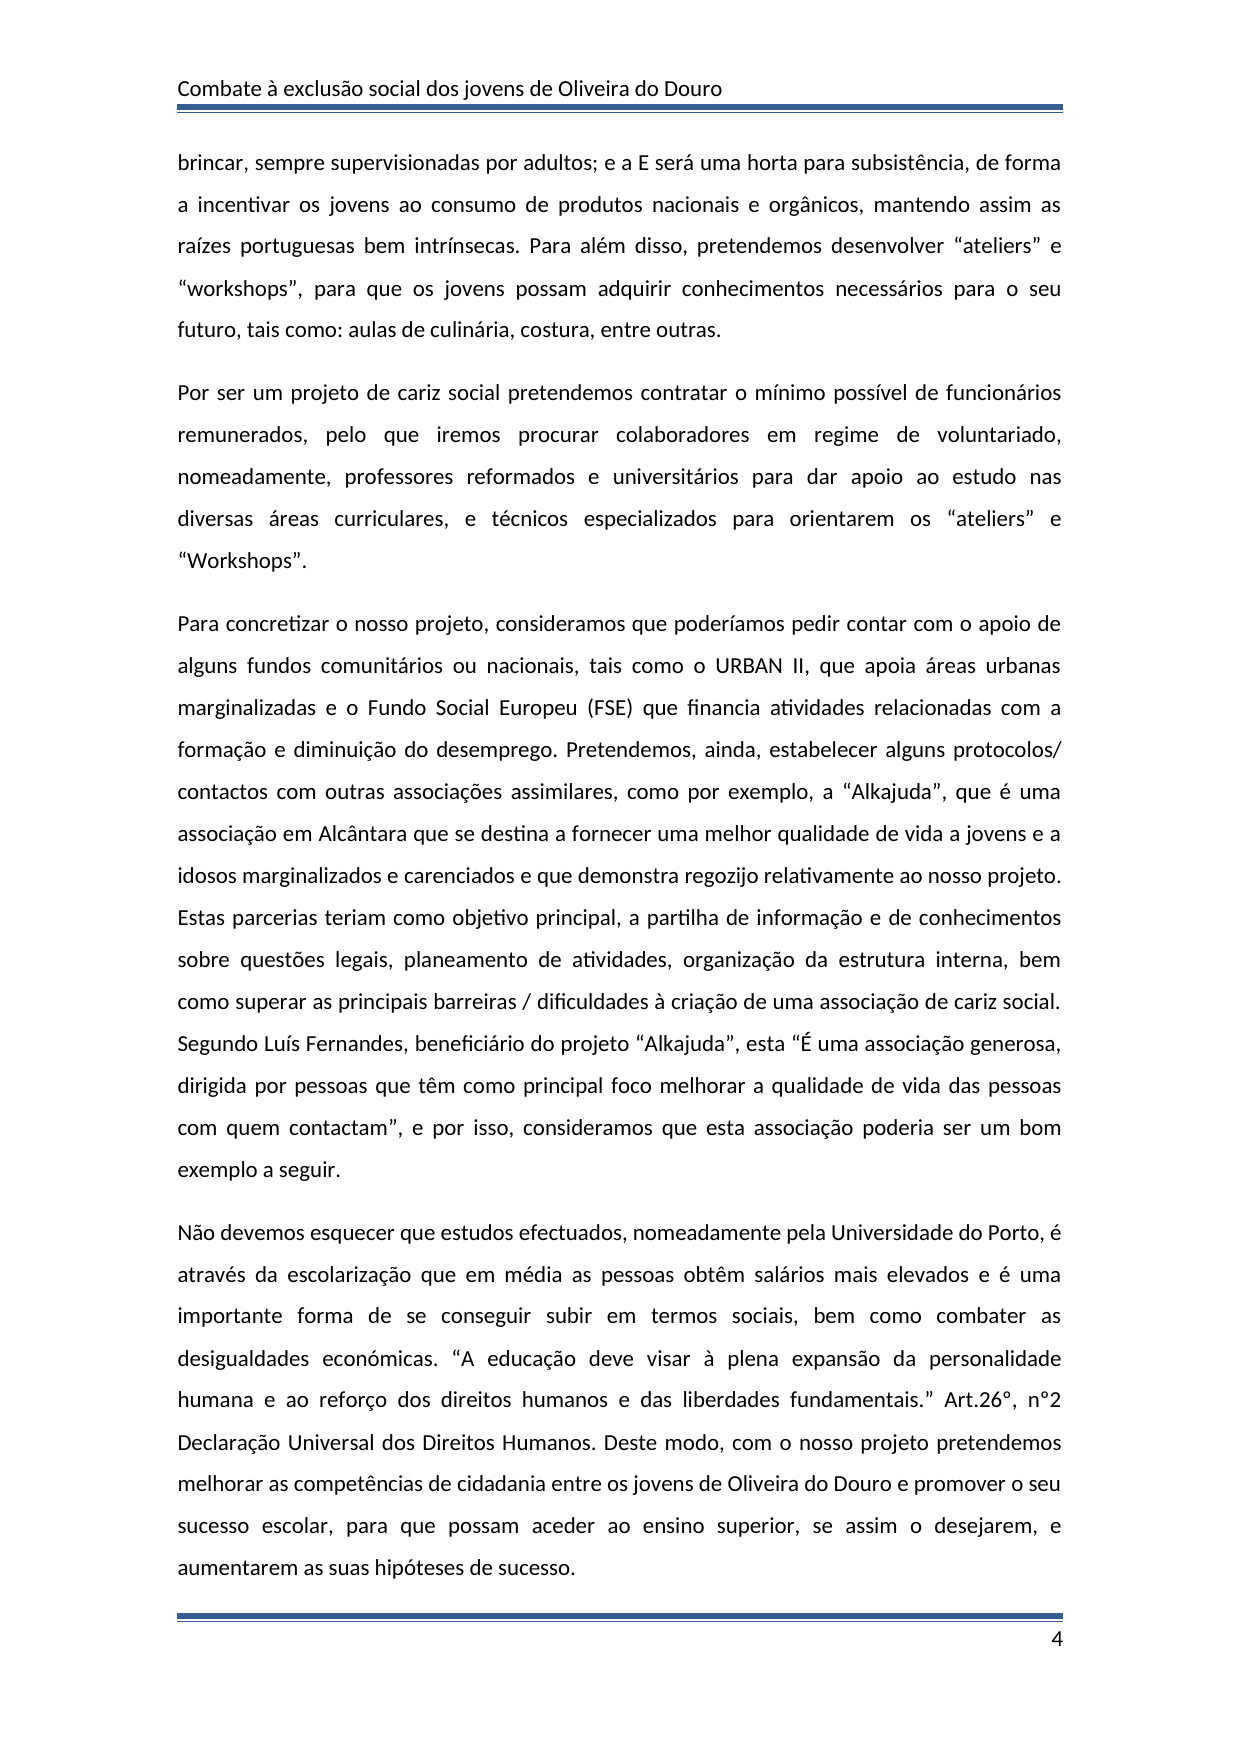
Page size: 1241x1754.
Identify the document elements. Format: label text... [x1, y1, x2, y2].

text Para concretizar o nosso projeto, consideramos que poderíamos pedir contar com o apoio de alguns fundos comunitários ou nacionais, tais como o URBAN II, que apoia áreas urbanas marginalizadas e o Fundo Social Europeu (FSE) que financia atividades relacionadas com a formação e diminuição do desemprego. Pretendemos, ainda, estabelecer alguns protocolos/ contactos com outras associações assimilares, como por exemplo, a “Alkajuda”, que é uma associação em Alcântara que se destina a fornecer uma melhor qualidade de vida a jovens e a idosos marginalizados e carenciados e que demonstra regozijo relativamente ao nosso projeto. Estas parcerias teriam como objetivo principal, a partilha de informação e de conhecimentos sobre questões legais, planeamento de atividades, organização da estrutura interna, bem como superar as principais barreiras / dificuldades à criação de uma associação de cariz social. Segundo Luís Fernandes, beneficiário do projeto “Alkajuda”, esta “É uma associação generosa, dirigida por pessoas que têm como principal foco melhorar a qualidade de vida das pessoas com quem contactam”, e por isso, consideramos que esta associação poderia ser um bom exemplo a seguir. [177, 609, 1063, 1183]
text Não devemos esquecer que estudos efectuados, nomeadamente pela Universidade do Porto, é através da escolarização que em média as pessoas obtêm salários mais elevados e é uma importante forma de se conseguir subir em termos sociais, bem como combater as desigualdades económicas. “A educação deve visar à plena expansão da personalidade humana e ao reforço dos direitos humanos e das liberdades fundamentais.” Art.26º, nº2 Declaração Universal dos Direitos Humanos. Deste modo, com o nosso projeto pretendemos melhorar as competências de cidadania entre os jovens de Oliveira do Douro e promover o seu sucesso escolar, para que possam aceder ao ensino superior, se assim o desejarem, e aumentarem as suas hipóteses de sucesso. [177, 1218, 1063, 1582]
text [177, 148, 1063, 344]
text Por ser um projeto de cariz social pretendemos contratar o mínimo possível de funcionários remunerados, pelo que iremos procurar colaboradores em regime de voluntariado, nomeadamente, professores reformados e universitários para dar apoio ao estudo nas diversas áreas curriculares, e técnicos especializados para orientarem os “ateliers” e “Workshops”. [177, 378, 1063, 574]
